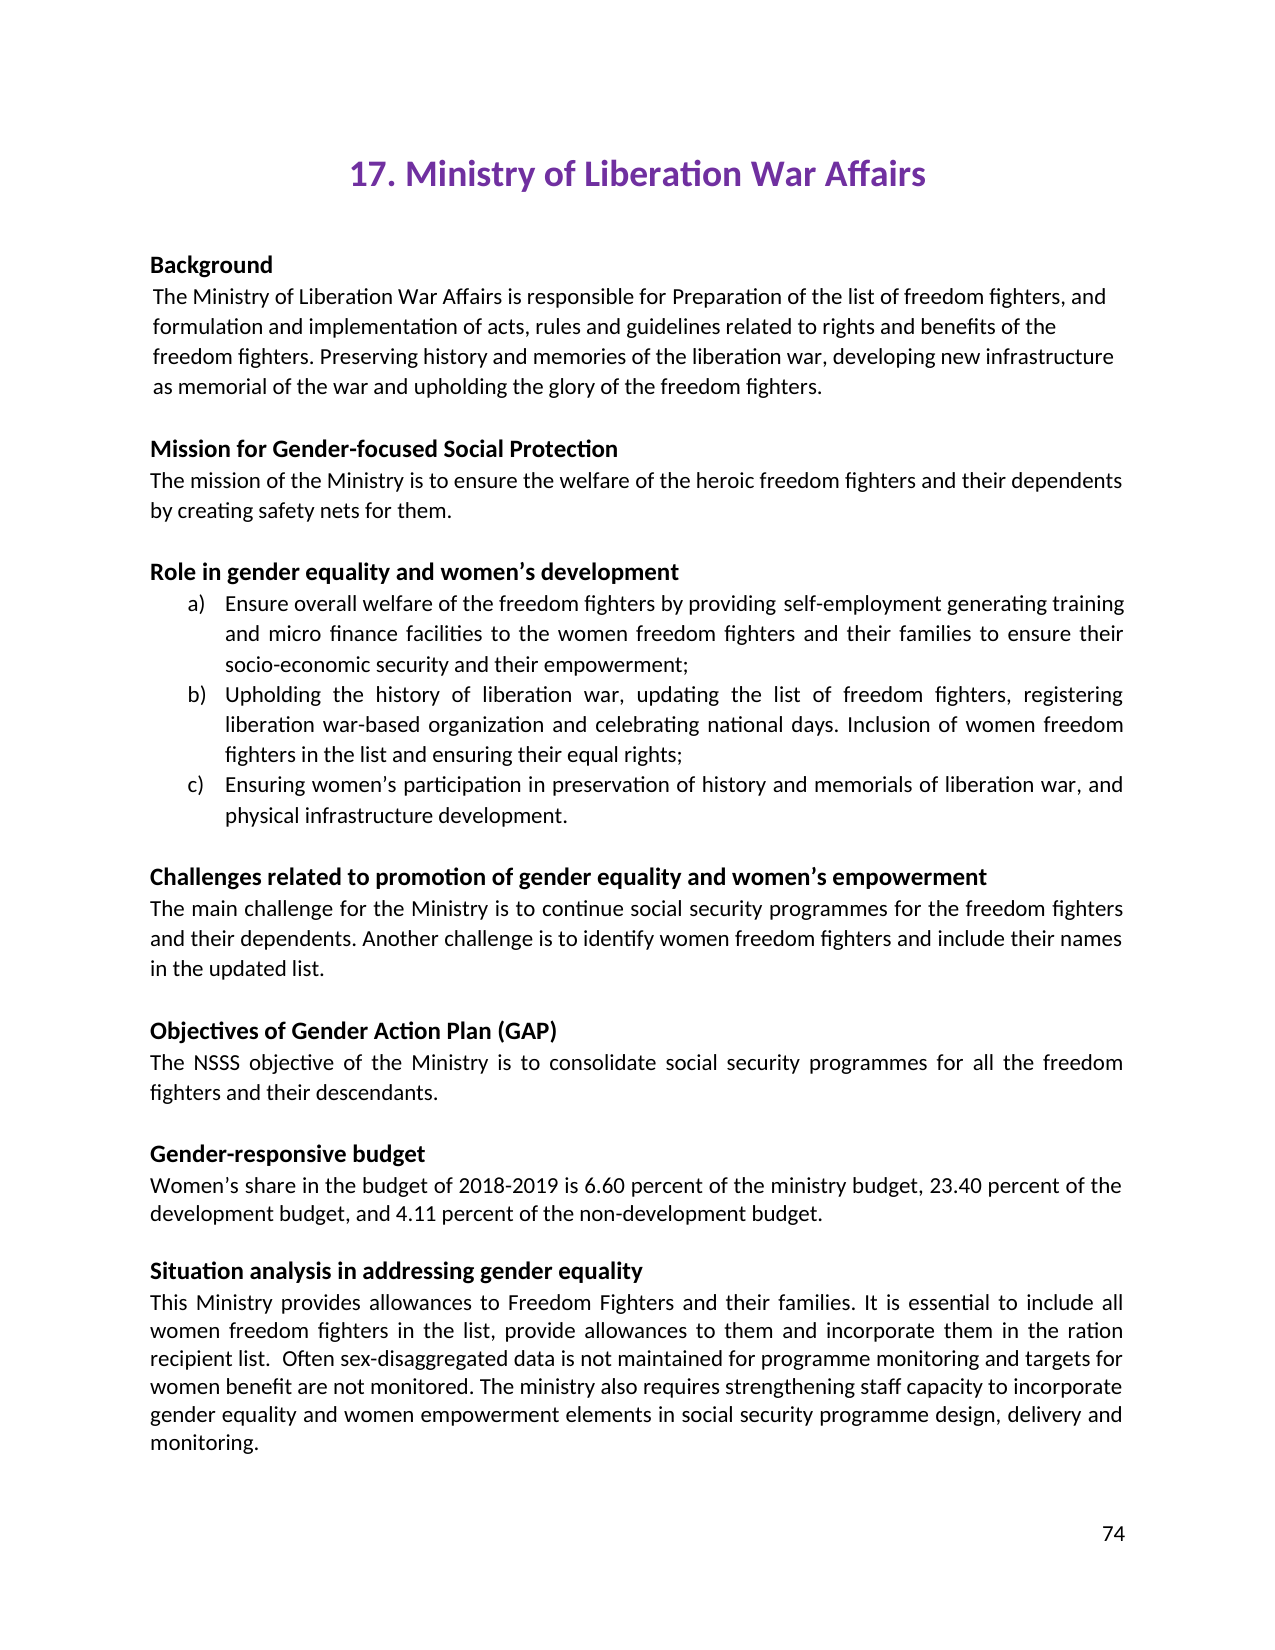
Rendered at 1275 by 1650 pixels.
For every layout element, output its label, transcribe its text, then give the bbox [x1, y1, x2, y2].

list Ensuring women’s participation in preservation of history and memorials of liberation war, and physical infrastructure development. [187, 771, 1125, 829]
text Background [150, 249, 1125, 279]
list Upholding the history of liberation war, updating the list of freedom fighters, registering liberation war-based organization and celebrating national days. Inclusion of women freedom fighters in the list and ensuring their equal rights; [187, 680, 1125, 768]
text Role in gender equality and women’s development [150, 556, 1125, 587]
text The main challenge for the Ministry is to continue social security programmes for the freedom fighters and their dependents. Another challenge is to identify women freedom fighters and include their names in the updated list. [150, 894, 1125, 983]
text Women’s share in the budget of 2018-2019 is 6.60 percent of the ministry budget, 23.40 percent of the development budget, and 4.11 percent of the non-development budget. [150, 1171, 1125, 1227]
text The mission of the Ministry is to ensure the welfare of the heroic freedom fighters and their dependents by creating safety nets for them. [150, 466, 1125, 524]
text Objectives of Gender Action Plan (GAP) [150, 1015, 1125, 1046]
subtitle 17. Ministry of Liberation War Affairs [150, 150, 1125, 196]
text Challenges related to promotion of gender equality and women’s empowerment [150, 861, 1125, 892]
text Gender-responsive budget [150, 1138, 1125, 1169]
list Ensure overall welfare of the freedom fighters by providing self-employment generating training and micro finance facilities to the women freedom fighters and their families to ensure their socio-economic security and their empowerment; [187, 589, 1125, 678]
text The NSSS objective of the Ministry is to consolidate social security programmes for all the freedom fighters and their descendants. [150, 1048, 1125, 1106]
text This Ministry provides allowances to Freedom Fighters and their families. It is essential to include all women freedom fighters in the list, provide allowances to them and incorporate them in the ration recipient list. Often sex-disaggregated data is not maintained for programme monitoring and targets for women benefit are not monitored. The ministry also requires strengthening staff capacity to incorporate gender equality and women empowerment elements in social security programme design, delivery and monitoring. [150, 1288, 1125, 1457]
text Mission for Gender-focused Social Protection [150, 433, 1125, 463]
text The Ministry of Liberation War Affairs is responsible for Preparation of the list of freedom fighters, and formulation and implementation of acts, rules and guidelines related to rights and benefits of the freedom fighters. Preserving history and memories of the liberation war, developing new infrastructure as memorial of the war and upholding the glory of the freedom fighters. [153, 282, 1124, 401]
text Situation analysis in addressing gender equality [150, 1256, 1125, 1286]
